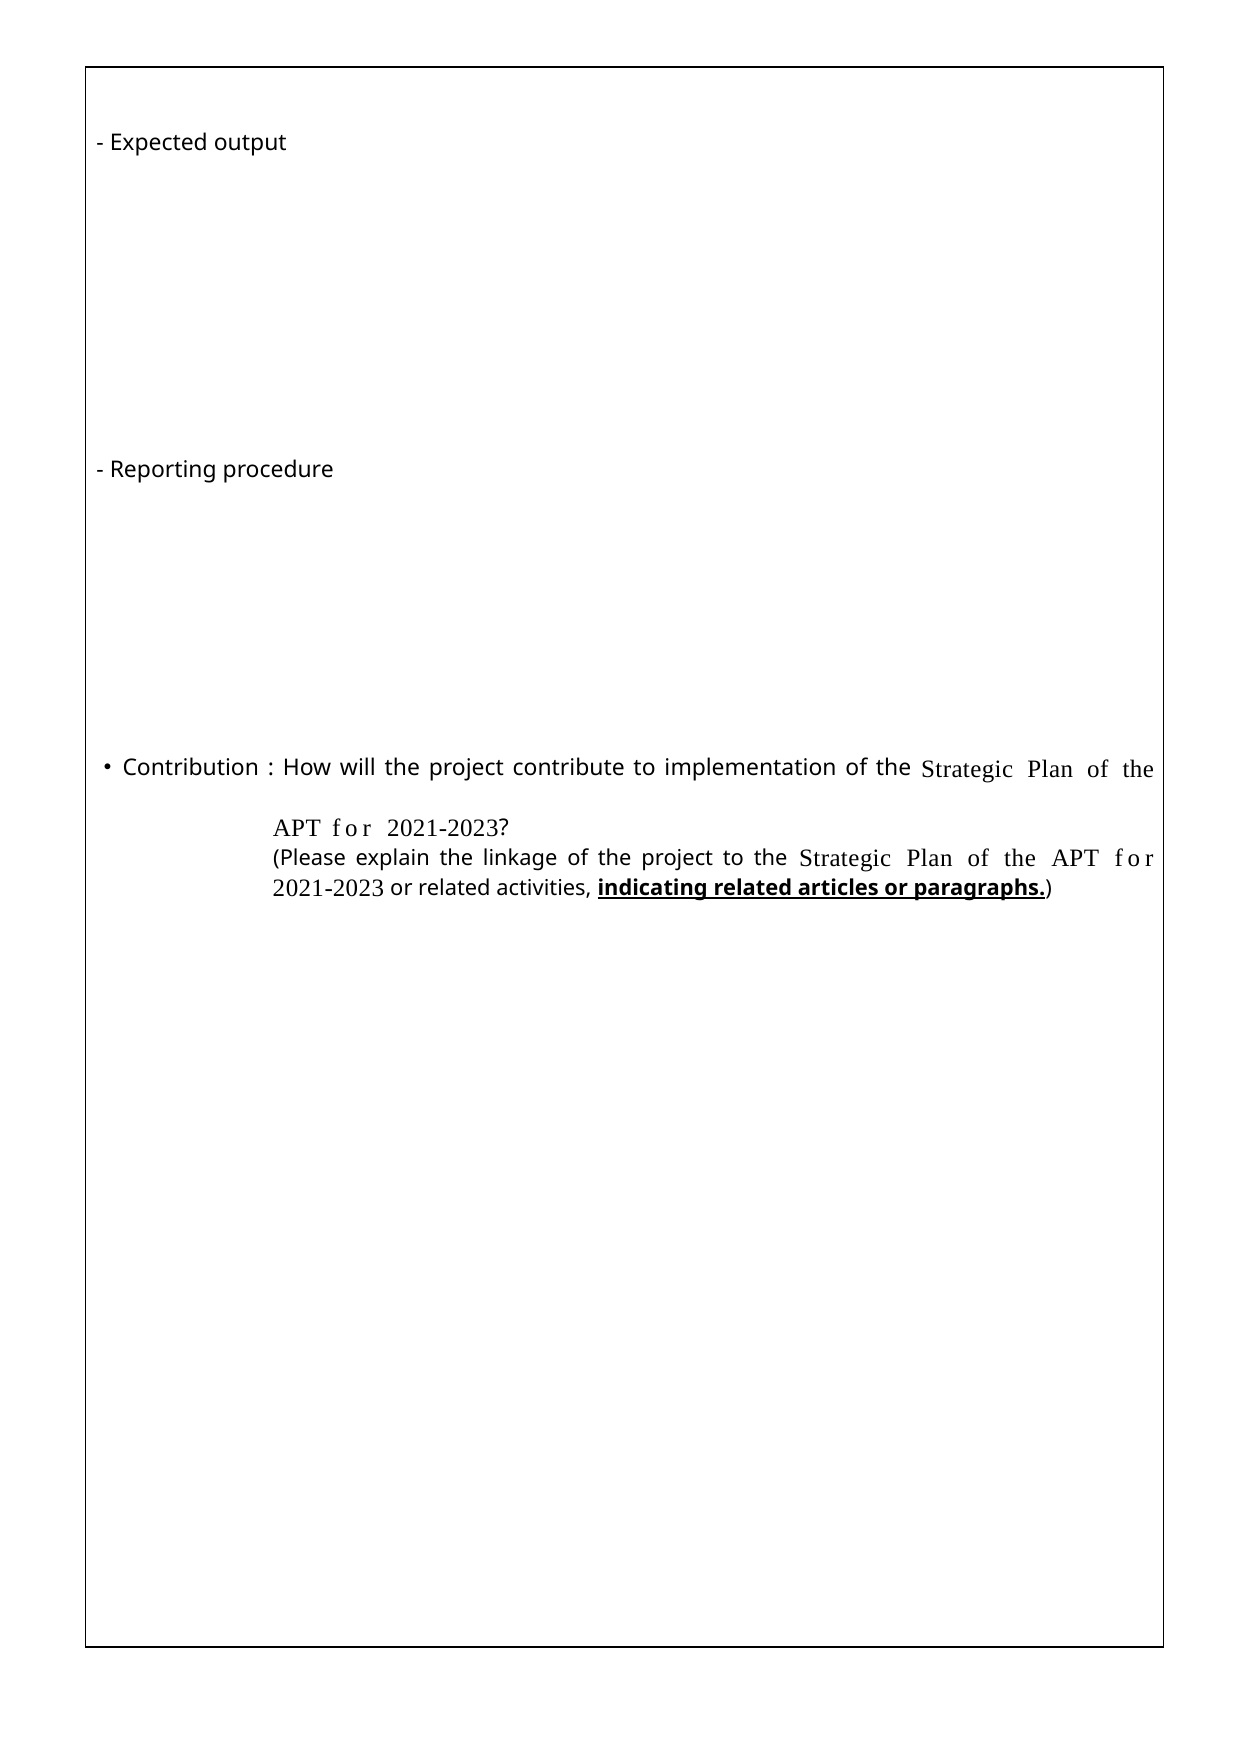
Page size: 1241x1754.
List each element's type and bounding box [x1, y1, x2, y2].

table_header [86, 68, 1163, 1646]
